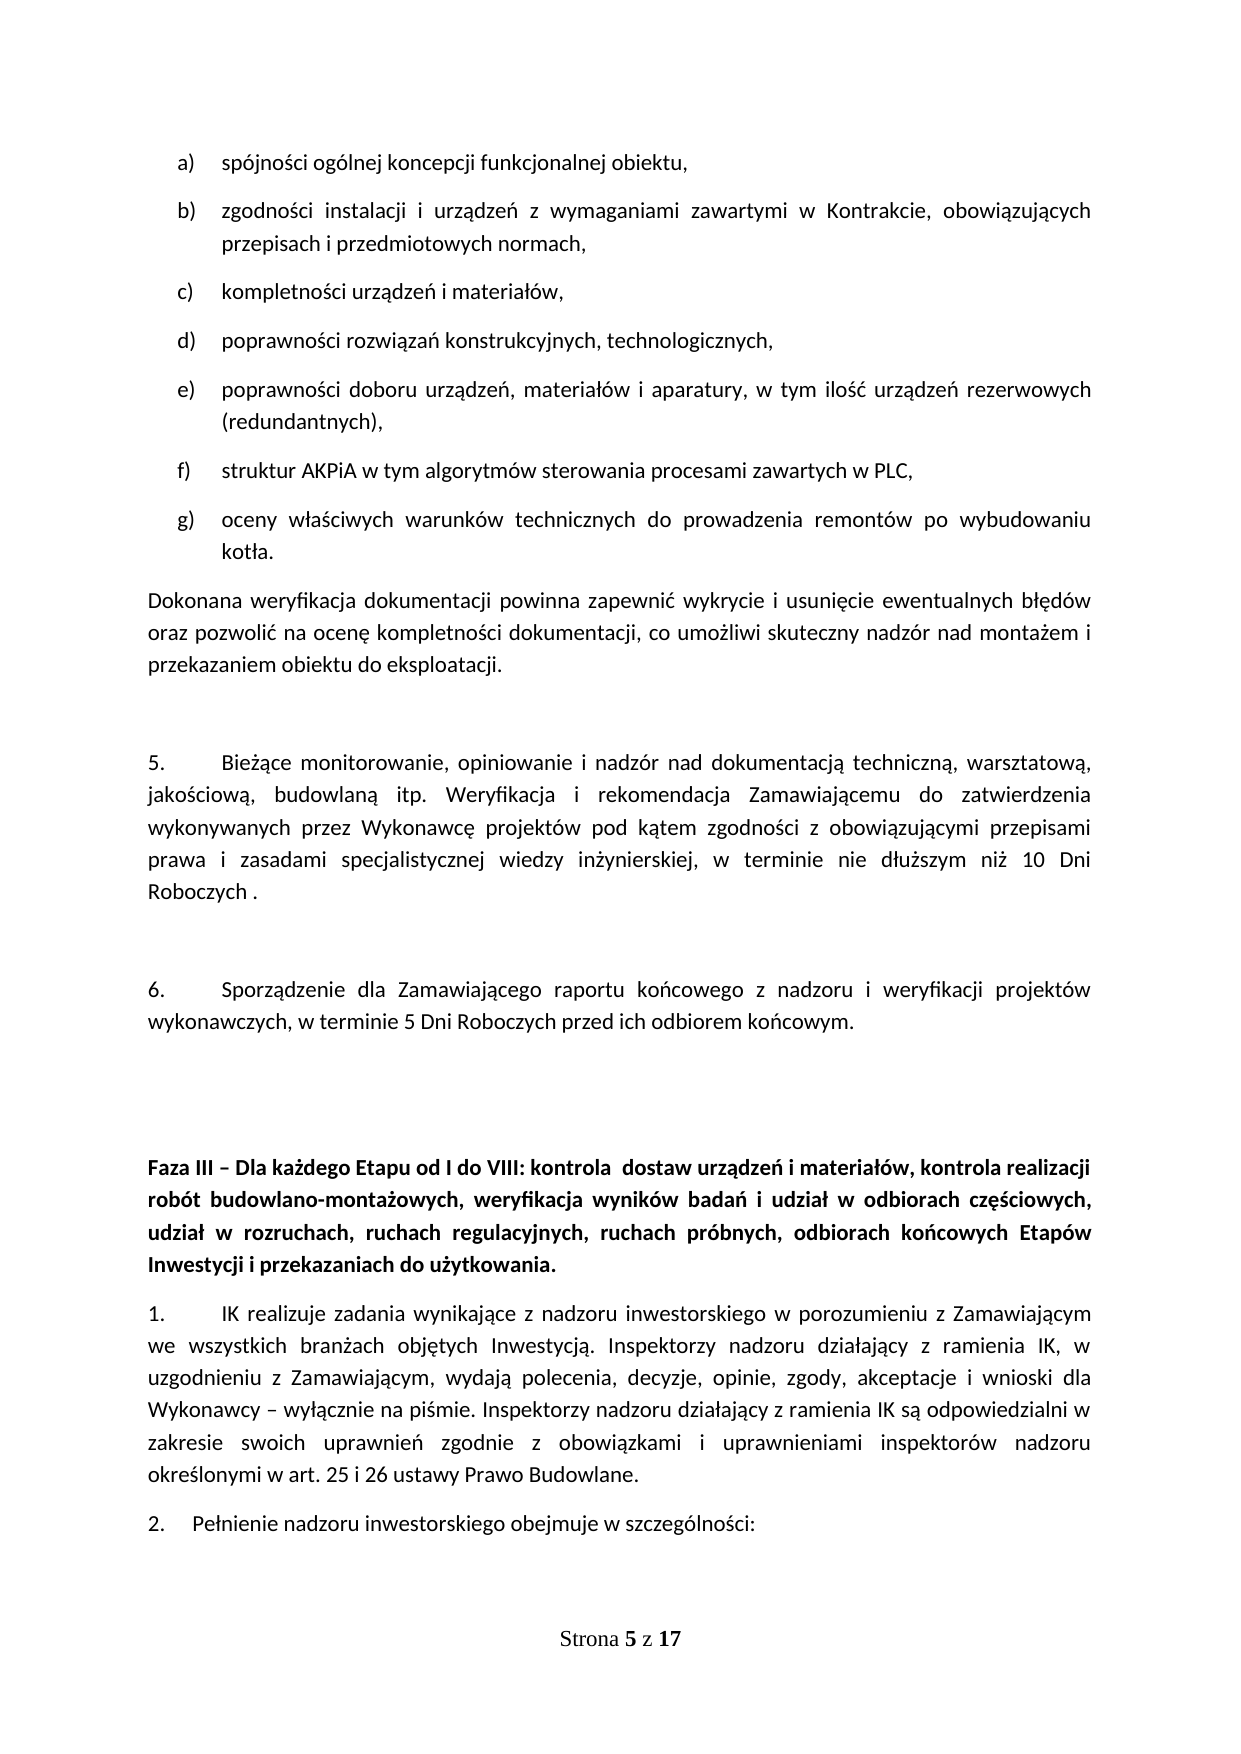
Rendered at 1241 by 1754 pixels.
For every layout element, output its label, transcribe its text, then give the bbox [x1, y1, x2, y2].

text e) poprawności doboru urządzeń, materiałów i aparatury, w tym ilość urządzeń rezerwowych (redundantnych), [177, 375, 1093, 435]
text d) poprawności rozwiązań konstrukcyjnych, technologicznych, [177, 326, 1093, 354]
text 5. Bieżące monitorowanie, opiniowanie i nadzór nad dokumentacją techniczną, warsztatową, jakościową, budowlaną itp. Weryfikacja i rekomendacja Zamawiającemu do zatwierdzenia wykonywanych przez Wykonawcę projektów pod kątem zgodności z obowiązującymi przepisami prawa i zasadami specjalistycznej wiedzy inżynierskiej, w terminie nie dłuższym niż 10 Dni Roboczych . [148, 748, 1093, 905]
text Faza III – Dla każdego Etapu od I do VIII: kontrola dostaw urządzeń i materiałów, kontrola realizacji robót budowlano-montażowych, weryfikacja wyników badań i udział w odbiorach częściowych, udział w rozruchach, ruchach regulacyjnych, ruchach próbnych, odbiorach końcowych Etapów Inwestycji i przekazaniach do użytkowania. [148, 1153, 1093, 1278]
text g) oceny właściwych warunków technicznych do prowadzenia remontów po wybudowaniu kotła. [177, 505, 1093, 565]
text c) kompletności urządzeń i materiałów, [177, 277, 1093, 306]
text 6. Sporządzenie dla Zamawiającego raportu końcowego z nadzoru i weryfikacji projektów wykonawczych, w terminie 5 Dni Roboczych przed ich odbiorem końcowym. [148, 975, 1093, 1035]
text a) spójności ogólnej koncepcji funkcjonalnej obiektu, [177, 148, 1093, 176]
text b) zgodności instalacji i urządzeń z wymaganiami zawartymi w Kontrakcie, obowiązujących przepisach i przedmiotowych normach, [177, 196, 1093, 257]
text 1. IK realizuje zadania wynikające z nadzoru inwestorskiego w porozumieniu z Zamawiającym we wszystkich branżach objętych Inwestycją. Inspektorzy nadzoru działający z ramienia IK, w uzgodnieniu z Zamawiającym, wydają polecenia, decyzje, opinie, zgody, akceptacje i wnioski dla Wykonawcy – wyłącznie na piśmie. Inspektorzy nadzoru działający z ramienia IK są odpowiedzialni w zakresie swoich uprawnień zgodnie z obowiązkami i uprawnieniami inspektorów nadzoru określonymi w art. 25 i 26 ustawy Prawo Budowlane. [148, 1299, 1093, 1488]
text Dokonana weryfikacja dokumentacji powinna zapewnić wykrycie i usunięcie ewentualnych błędów oraz pozwolić na ocenę kompletności dokumentacji, co umożliwi skuteczny nadzór nad montażem i przekazaniem obiektu do eksploatacji. [148, 586, 1093, 678]
text f) struktur AKPiA w tym algorytmów sterowania procesami zawartych w PLC, [177, 456, 1093, 484]
text 2. Pełnienie nadzoru inwestorskiego obejmuje w szczególności: [148, 1509, 1093, 1537]
